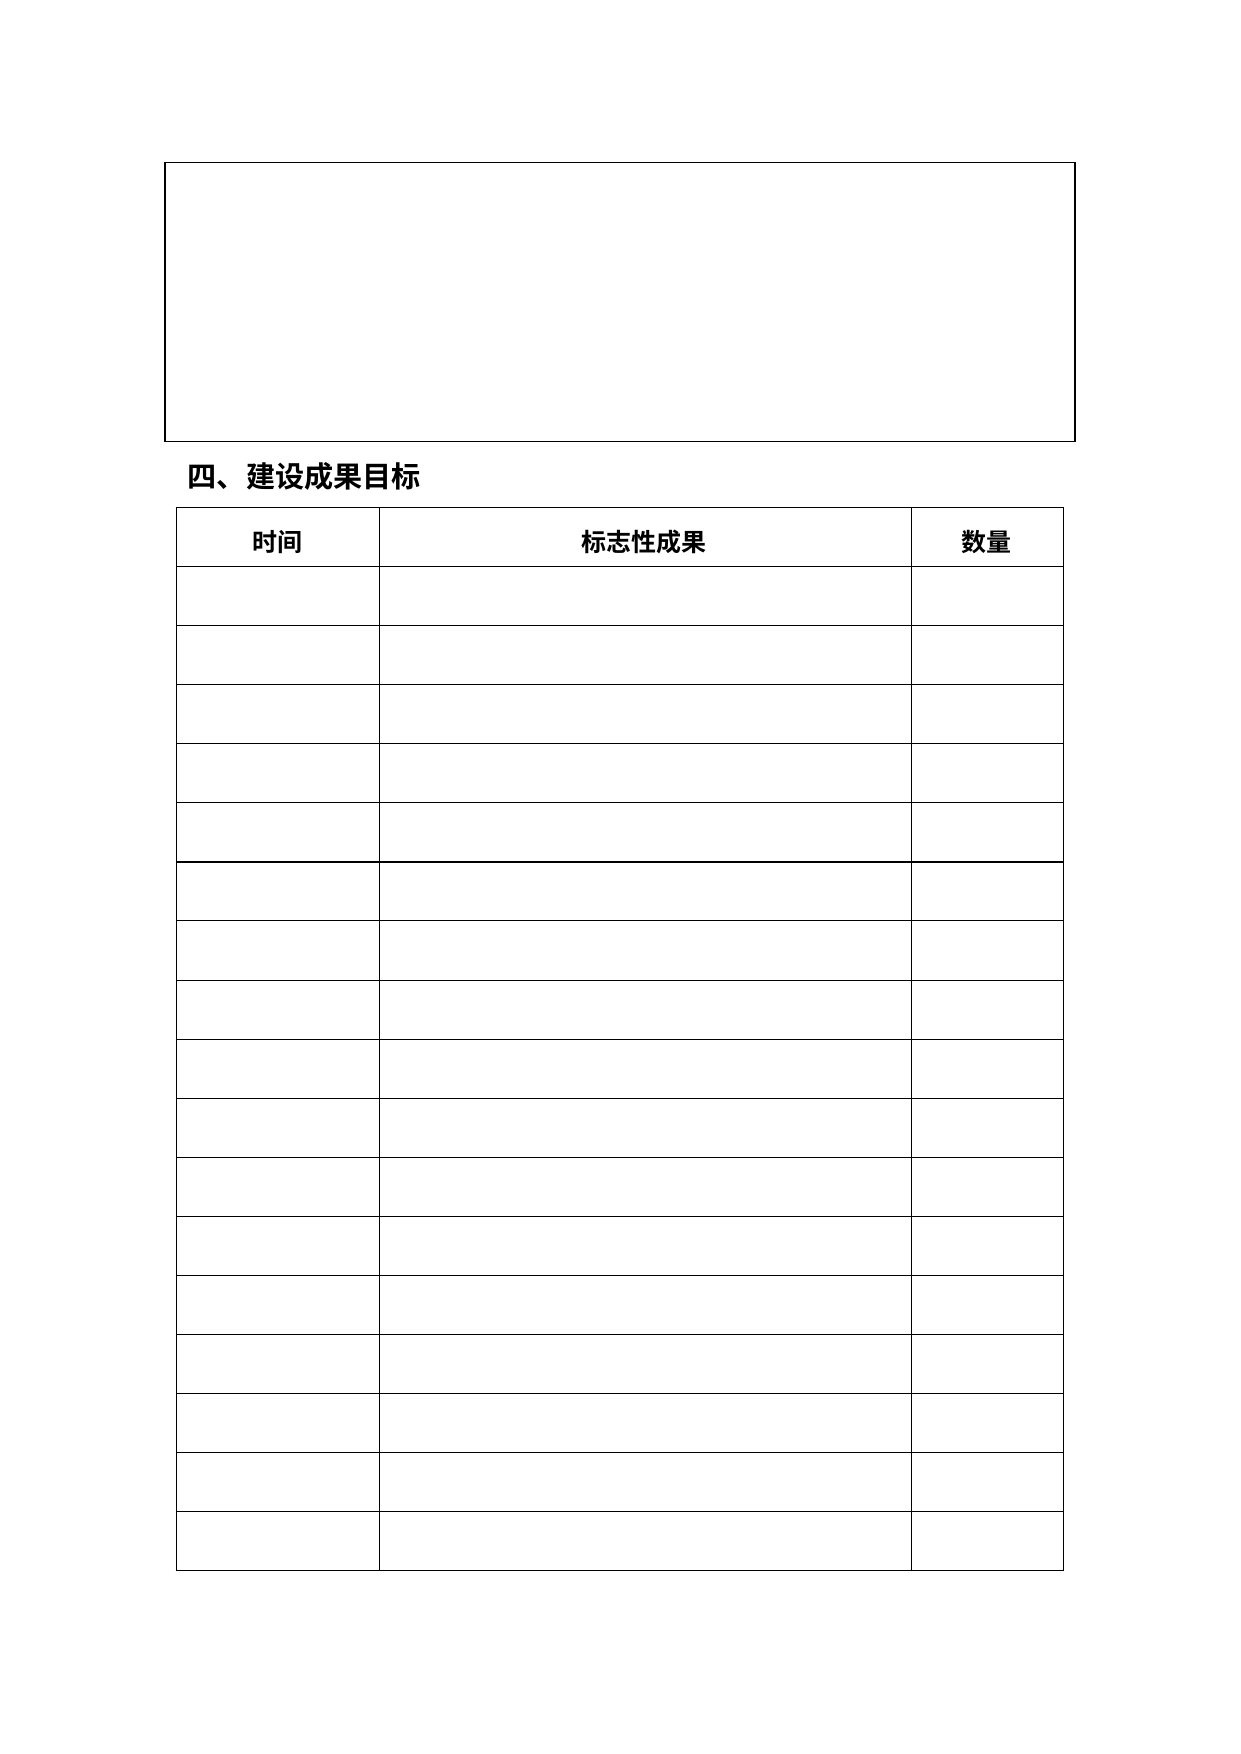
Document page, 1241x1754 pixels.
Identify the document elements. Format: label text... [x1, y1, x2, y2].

table_cell [912, 685, 1063, 743]
table_cell [177, 567, 379, 625]
table_cell [380, 1099, 911, 1157]
text 四、建设成果目标 [187, 442, 1051, 507]
table_cell [912, 1158, 1063, 1216]
table_cell [912, 626, 1063, 684]
table_cell [380, 626, 911, 684]
table_cell [177, 626, 379, 684]
table_header 标志性成果 [380, 508, 911, 566]
table_cell [380, 1158, 911, 1216]
table_cell [380, 1512, 911, 1570]
table_cell [177, 1158, 379, 1216]
table_cell [380, 1394, 911, 1452]
table_cell [177, 1335, 379, 1393]
table_cell [912, 1453, 1063, 1511]
table_cell [912, 981, 1063, 1038]
table_cell [912, 1512, 1063, 1570]
table_cell [912, 1394, 1063, 1452]
table_cell [177, 1099, 379, 1157]
table_cell [912, 1099, 1063, 1157]
table_cell [177, 685, 379, 743]
table_cell [912, 567, 1063, 625]
table_cell [380, 981, 911, 1038]
table_cell [912, 1335, 1063, 1393]
table_cell [177, 744, 379, 802]
table_cell [380, 921, 911, 979]
table_cell [912, 744, 1063, 802]
table_cell [912, 863, 1063, 920]
table_cell [177, 981, 379, 1038]
table_cell [177, 1040, 379, 1098]
table_cell [380, 863, 911, 920]
table_cell [912, 1217, 1063, 1275]
table_cell [166, 163, 1074, 441]
table_header 数量 [912, 508, 1063, 566]
table_cell [912, 1040, 1063, 1098]
table_cell [177, 1217, 379, 1275]
table_cell [380, 744, 911, 802]
table_cell [380, 1040, 911, 1098]
table_cell [177, 863, 379, 920]
table_cell [380, 685, 911, 743]
table_cell [380, 1217, 911, 1275]
table_cell [177, 1512, 379, 1570]
table_cell [380, 803, 911, 861]
table_cell [380, 1276, 911, 1334]
table_cell [912, 921, 1063, 979]
table_cell [177, 1394, 379, 1452]
table_cell [380, 1335, 911, 1393]
table_cell [177, 803, 379, 861]
table_cell [912, 1276, 1063, 1334]
table_cell [177, 1276, 379, 1334]
table_cell [380, 1453, 911, 1511]
table_cell [380, 567, 911, 625]
table_header 时间 [177, 508, 379, 566]
table_cell [177, 921, 379, 979]
table_cell [912, 803, 1063, 861]
table_cell [177, 1453, 379, 1511]
